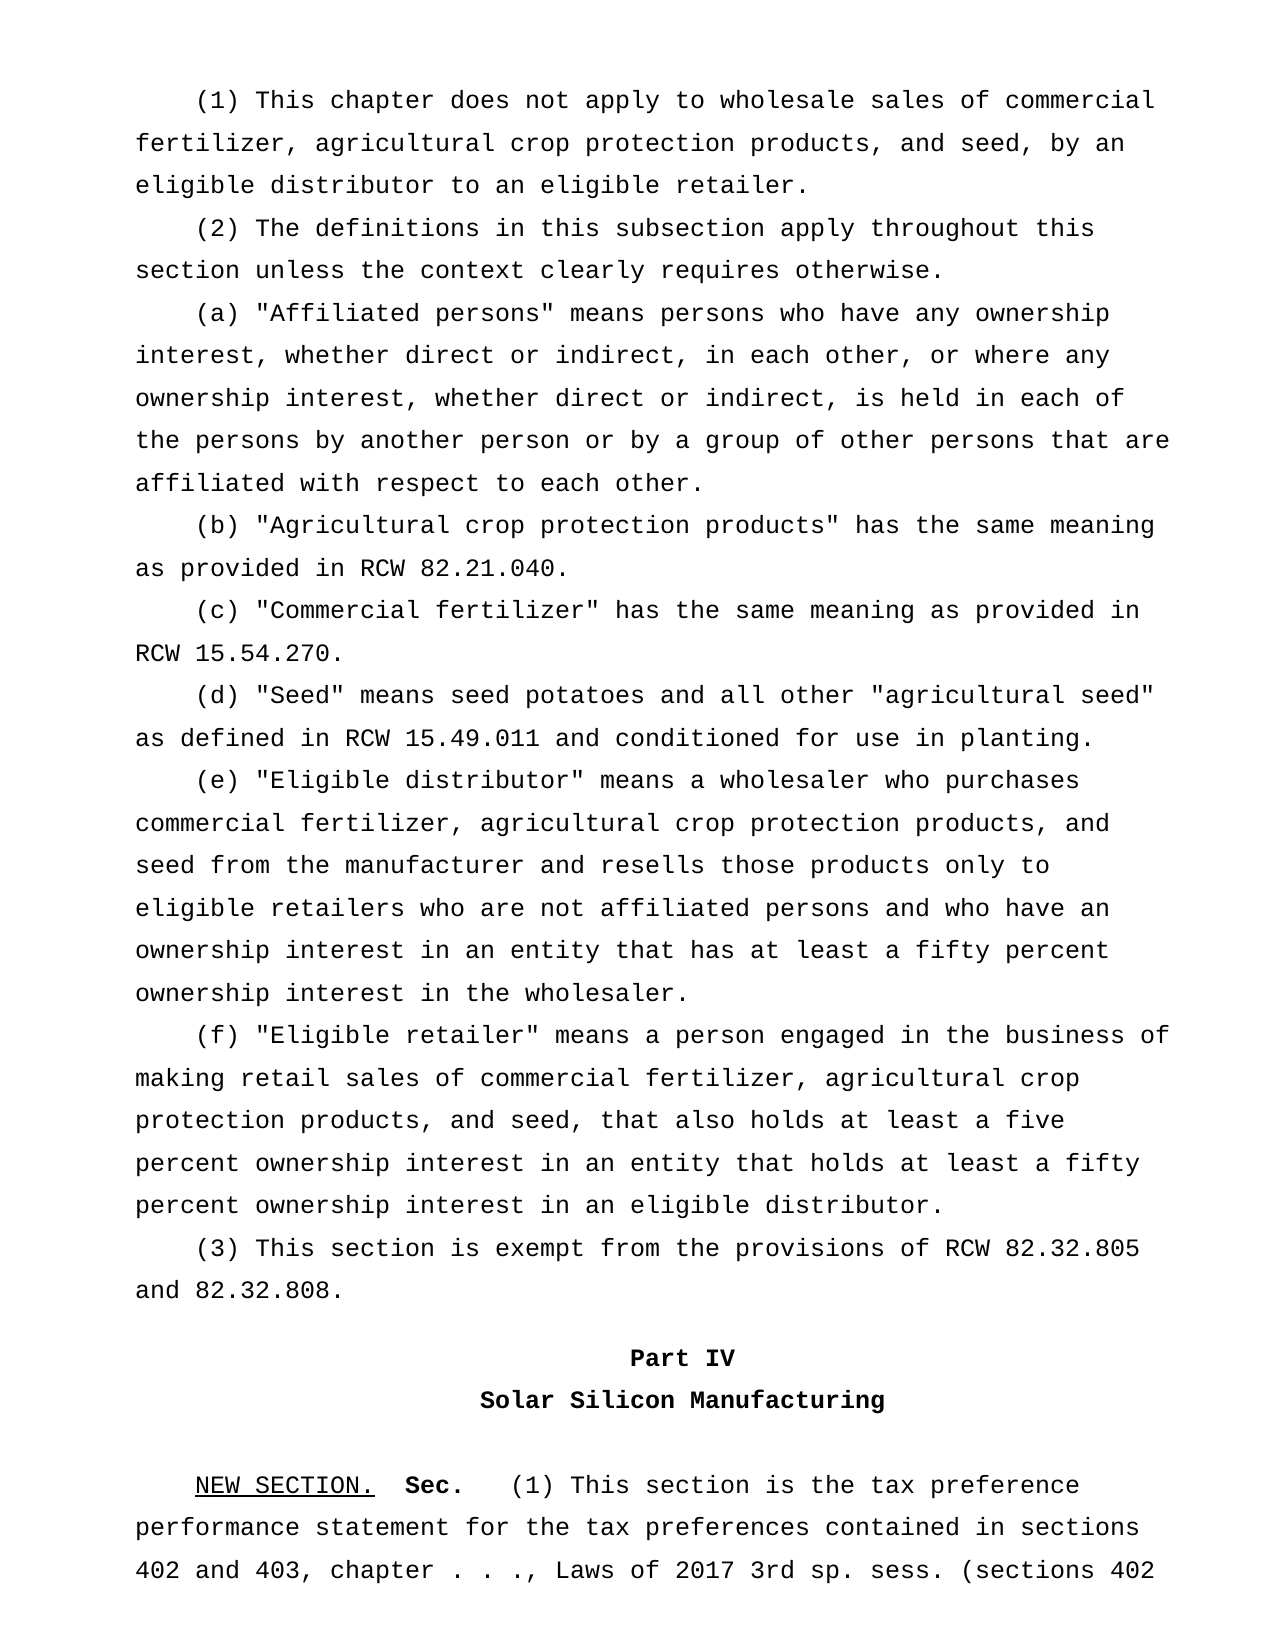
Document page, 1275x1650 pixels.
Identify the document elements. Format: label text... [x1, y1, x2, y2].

text (a) "Affiliated persons" means persons who have any ownership interest, whether direct or indirect, in each other, or where any ownership interest, whether direct or indirect, is held in each of the persons by another person or by a group of other persons that are affiliated with respect to each other. [135, 287, 1170, 500]
text (1) This chapter does not apply to wholesale sales of commercial fertilizer, agricultural crop protection products, and seed, by an eligible distributor to an eligible retailer. [135, 75, 1170, 202]
text Solar Silicon Manufacturing [135, 1375, 1170, 1417]
text (d) "Seed" means seed potatoes and all other "agricultural seed" as defined in RCW 15.49.011 and conditioned for use in planting. [135, 670, 1170, 755]
text (3) This section is exempt from the provisions of RCW 82.32.805 and 82.32.808. [135, 1222, 1170, 1307]
text (c) "Commercial fertilizer" has the same meaning as provided in RCW 15.54.270. [135, 585, 1170, 670]
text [135, 1459, 1170, 1587]
text (b) "Agricultural crop protection products" has the same meaning as provided in RCW 82.21.040. [135, 500, 1170, 585]
text Part IV [135, 1332, 1170, 1375]
text (e) "Eligible distributor" means a wholesaler who purchases commercial fertilizer, agricultural crop protection products, and seed from the manufacturer and resells those products only to eligible retailers who are not affiliated persons and who have an ownership interest in an entity that has at least a fifty percent ownership interest in the wholesaler. [135, 755, 1170, 1010]
text (2) The definitions in this subsection apply throughout this section unless the context clearly requires otherwise. [135, 202, 1170, 287]
text (f) "Eligible retailer" means a person engaged in the business of making retail sales of commercial fertilizer, agricultural crop protection products, and seed, that also holds at least a five percent ownership interest in an entity that holds at least a fifty percent ownership interest in an eligible distributor. [135, 1010, 1170, 1222]
